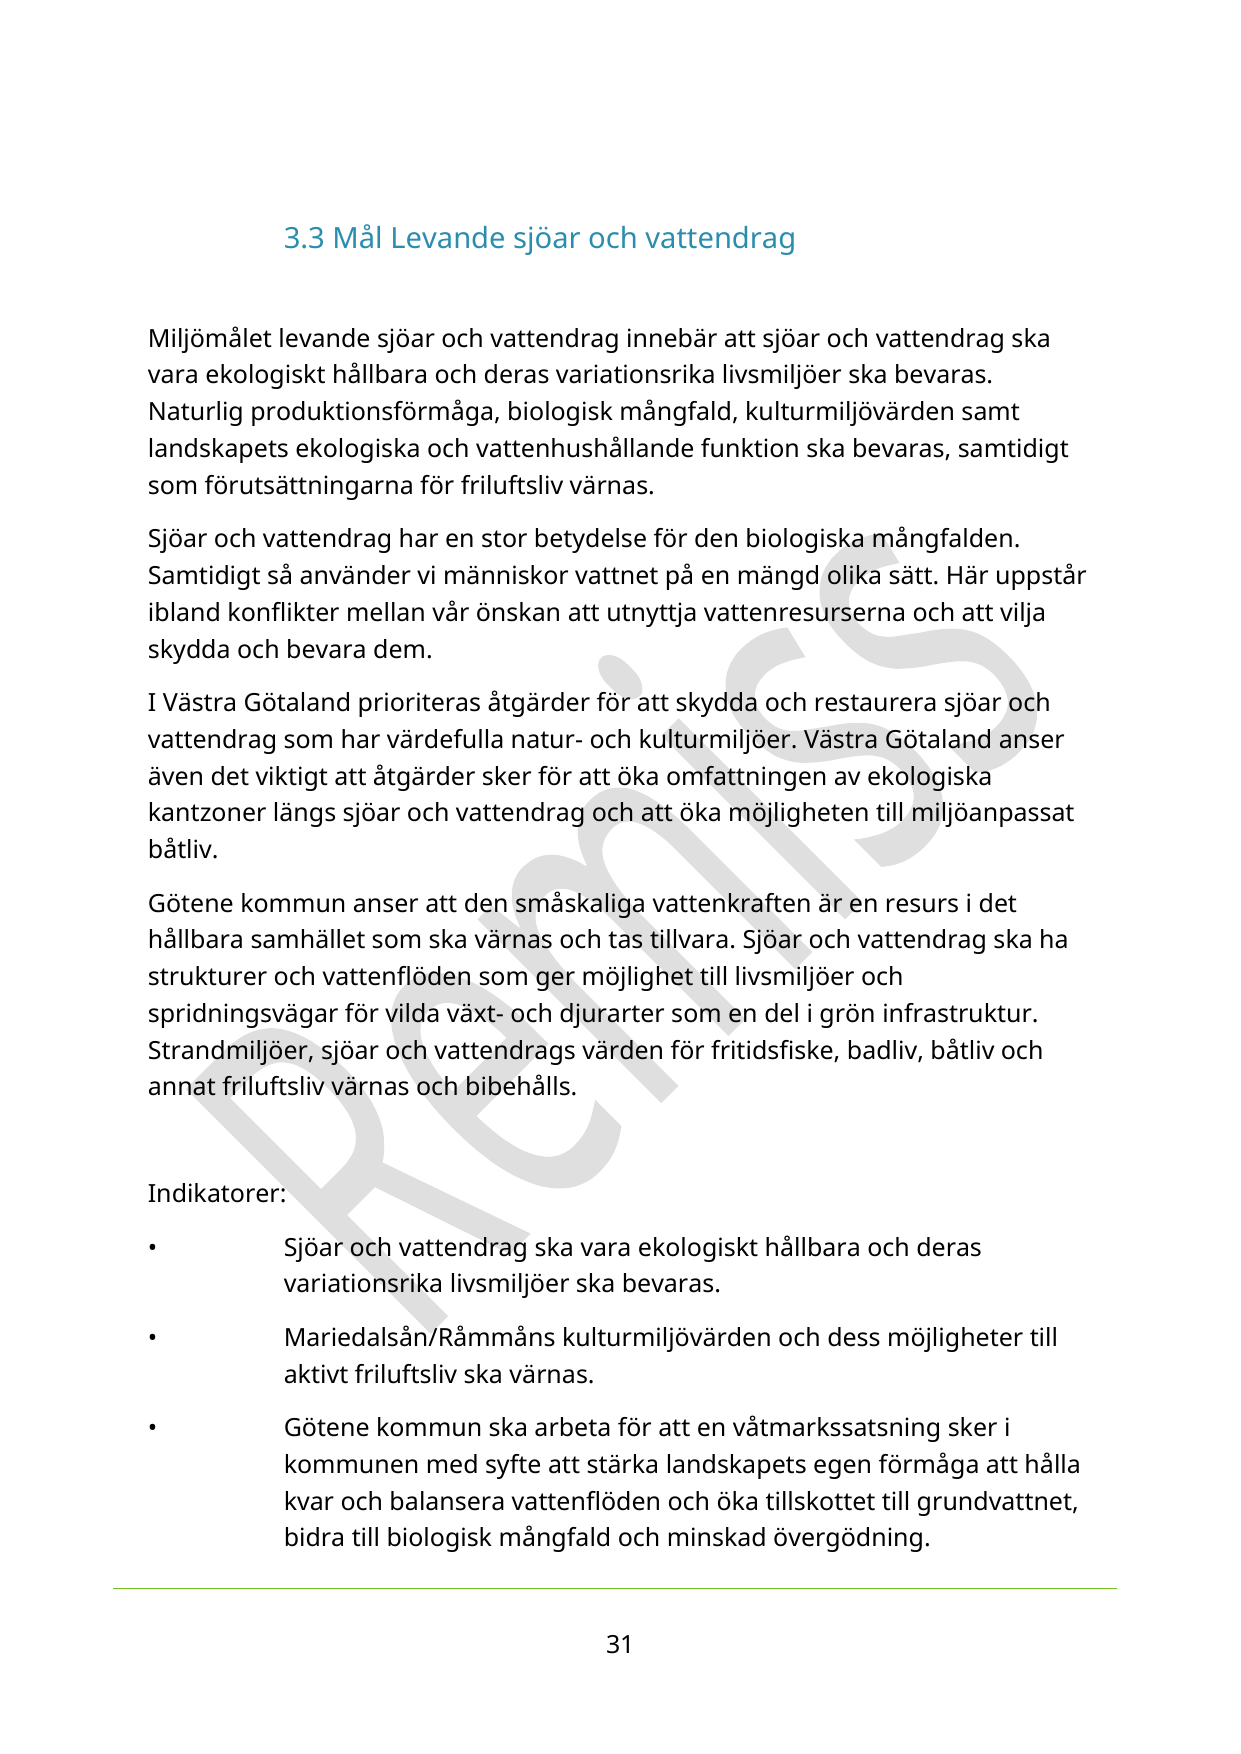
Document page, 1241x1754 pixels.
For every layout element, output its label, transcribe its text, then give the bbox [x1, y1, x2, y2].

text Götene kommun anser att den småskaliga vattenkraften är en resurs i det hållbara samhället som ska värnas och tas tillvara. Sjöar och vattendrag ska ha strukturer och vattenflöden som ger möjlighet till livsmiljöer och spridningsvägar för vilda växt- och djurarter som en del i grön infrastruktur. Strandmiljöer, sjöar och vattendrags värden för fritidsfiske, badliv, båtliv och annat friluftsliv värnas och bibehålls. [148, 885, 1092, 1103]
text Sjöar och vattendrag har en stor betydelse för den biologiska mångfalden. Samtidigt så använder vi människor vattnet på en mängd olika sätt. Här uppstår ibland konflikter mellan vår önskan att utnyttja vattenresurserna och att vilja skydda och bevara dem. [148, 521, 1092, 665]
text Miljömålet levande sjöar och vattendrag innebär att sjöar och vattendrag ska vara ekologiskt hållbara och deras variationsrika livsmiljöer ska bevaras. Naturlig produktionsförmåga, biologisk mångfald, kulturmiljövärden samt landskapets ekologiska och vattenhushållande funktion ska bevaras, samtidigt som förutsättningarna för friluftsliv värnas. [148, 320, 1092, 502]
text • Götene kommun ska arbeta för att en våtmarkssatsning sker i kommunen med syfte att stärka landskapets egen förmåga att hålla kvar och balansera vattenflöden och öka tillskottet till grundvattnet, bidra till biologisk mångfald och minskad övergödning. [148, 1410, 1092, 1554]
text I Västra Götaland prioriteras åtgärder för att skydda och restaurera sjöar och vattendrag som har värdefulla natur- och kulturmiljöer. Västra Götaland anser även det viktigt att åtgärder sker för att öka omfattningen av ekologiska kantzoner längs sjöar och vattendrag och att öka möjligheten till miljöanpassat båtliv. [148, 685, 1092, 866]
subtitle 3.3 Mål Levande sjöar och vattendrag [148, 217, 1092, 257]
text • Mariedalsån/Råmmåns kulturmiljövärden och dess möjligheter till aktivt friluftsliv ska värnas. [148, 1319, 1092, 1390]
text • Sjöar och vattendrag ska vara ekologiskt hållbara och deras variationsrika livsmiljöer ska bevaras. [148, 1229, 1092, 1300]
text Indikatorer: [148, 1176, 1092, 1210]
